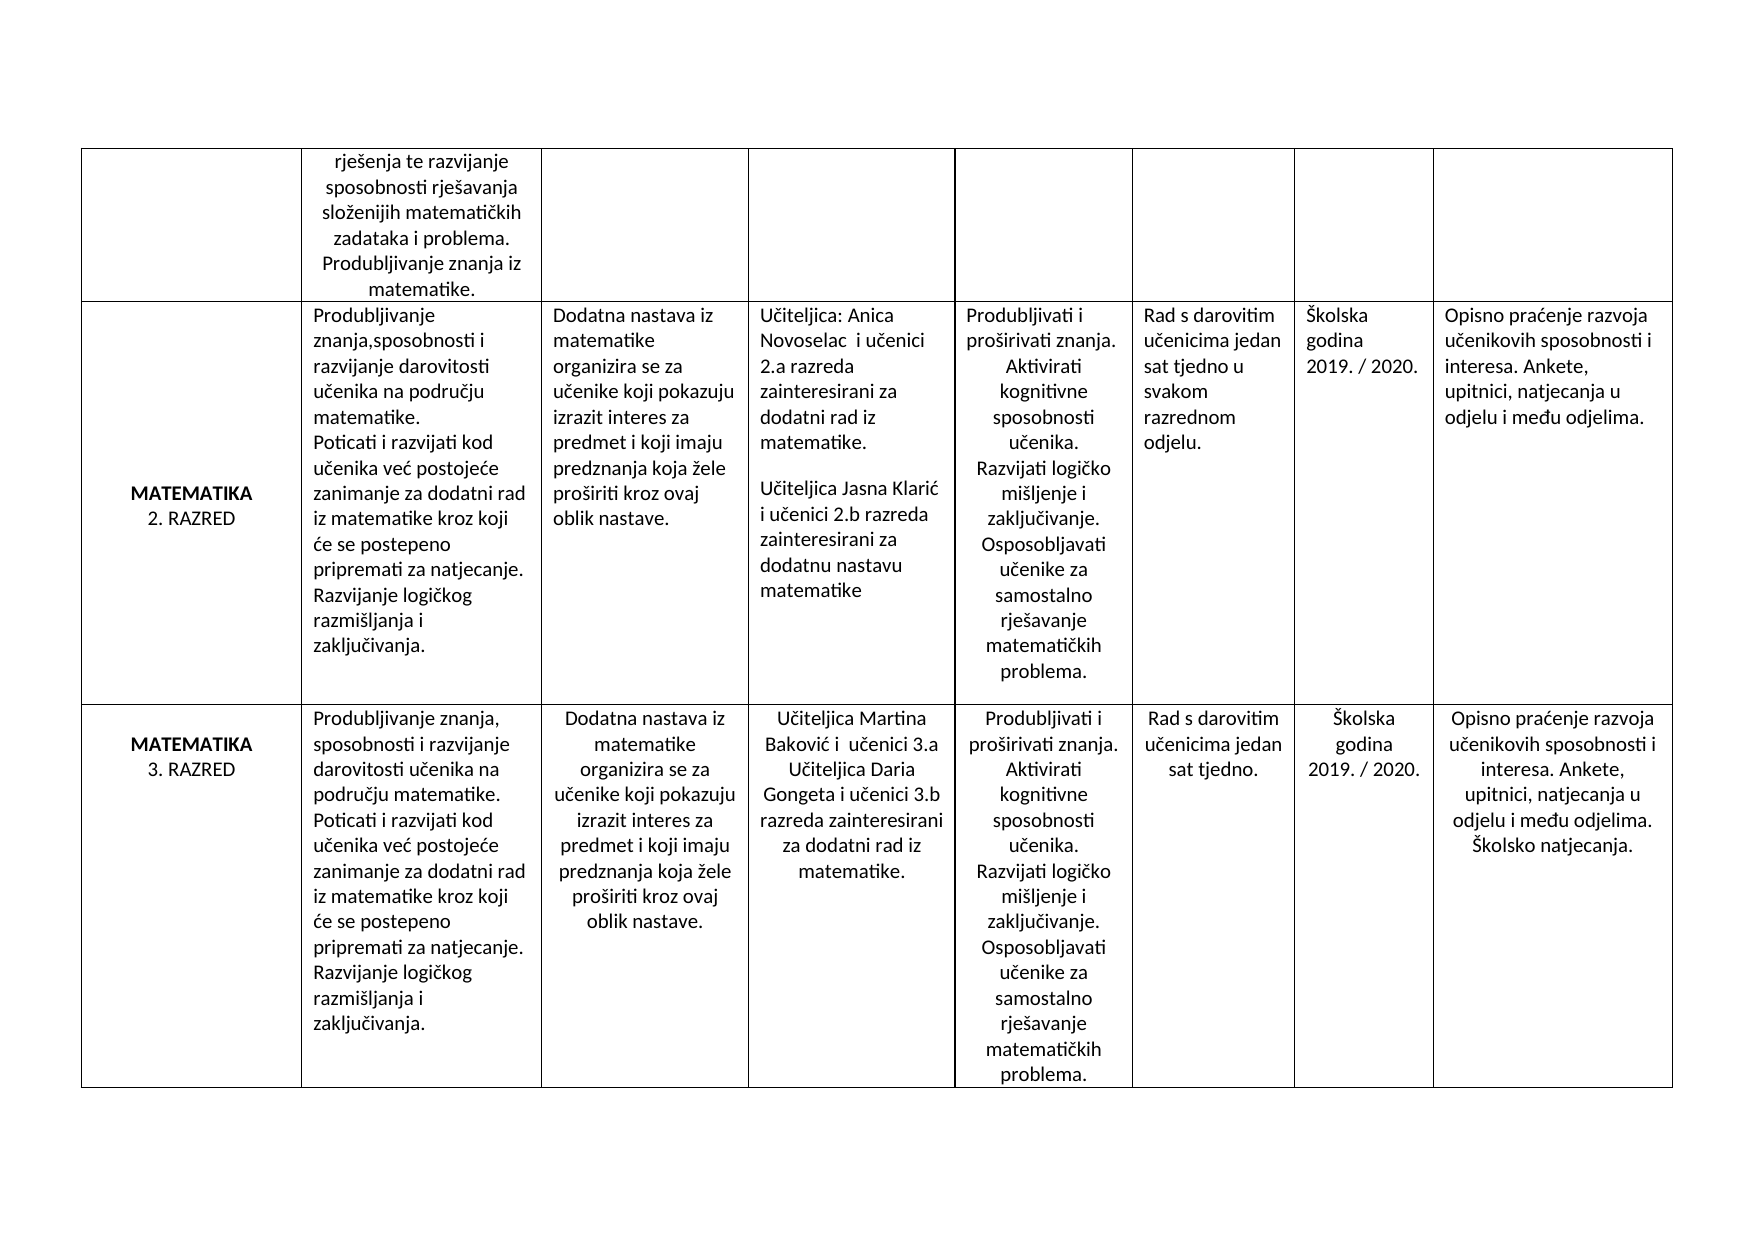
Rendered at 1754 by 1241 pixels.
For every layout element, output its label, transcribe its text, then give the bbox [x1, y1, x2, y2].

table_cell Opisno praćenje razvoja učenikovih sposobnosti i interesa. Ankete, upitnici, natjecanja u odjelu i među odjelima. [1434, 302, 1672, 704]
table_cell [1133, 705, 1294, 1087]
table_cell Školska godina 2019. / 2020. [1295, 302, 1433, 704]
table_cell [542, 705, 748, 1087]
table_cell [956, 149, 1132, 301]
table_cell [542, 149, 748, 301]
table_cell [1295, 705, 1433, 1087]
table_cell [302, 705, 541, 1087]
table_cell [956, 705, 1132, 1087]
table_cell Učiteljica: Anica Novoselac i učenici 2.a razreda zainteresirani za dodatni rad iz matematike. Učiteljica Jasna Klarić i učenici 2.b razreda zainteresirani za dodatnu nastavu matematike [749, 302, 954, 704]
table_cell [82, 149, 301, 301]
table_cell MATEMATIKA 3. RAZRED [82, 705, 301, 1087]
table_cell MATEMATIKA 2. RAZRED [82, 302, 301, 704]
table_cell Rad s darovitim učenicima jedan sat tjedno u svakom razrednom odjelu. [1133, 302, 1294, 704]
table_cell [302, 149, 541, 301]
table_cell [749, 149, 954, 301]
table_cell [1295, 149, 1433, 301]
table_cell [1434, 705, 1672, 1087]
table_cell Učiteljica Martina Baković i učenici 3.a Učiteljica Daria Gongeta i učenici 3.b razreda zainteresirani za dodatni rad iz matematike. [749, 705, 954, 1087]
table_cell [1133, 149, 1294, 301]
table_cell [1434, 149, 1672, 301]
